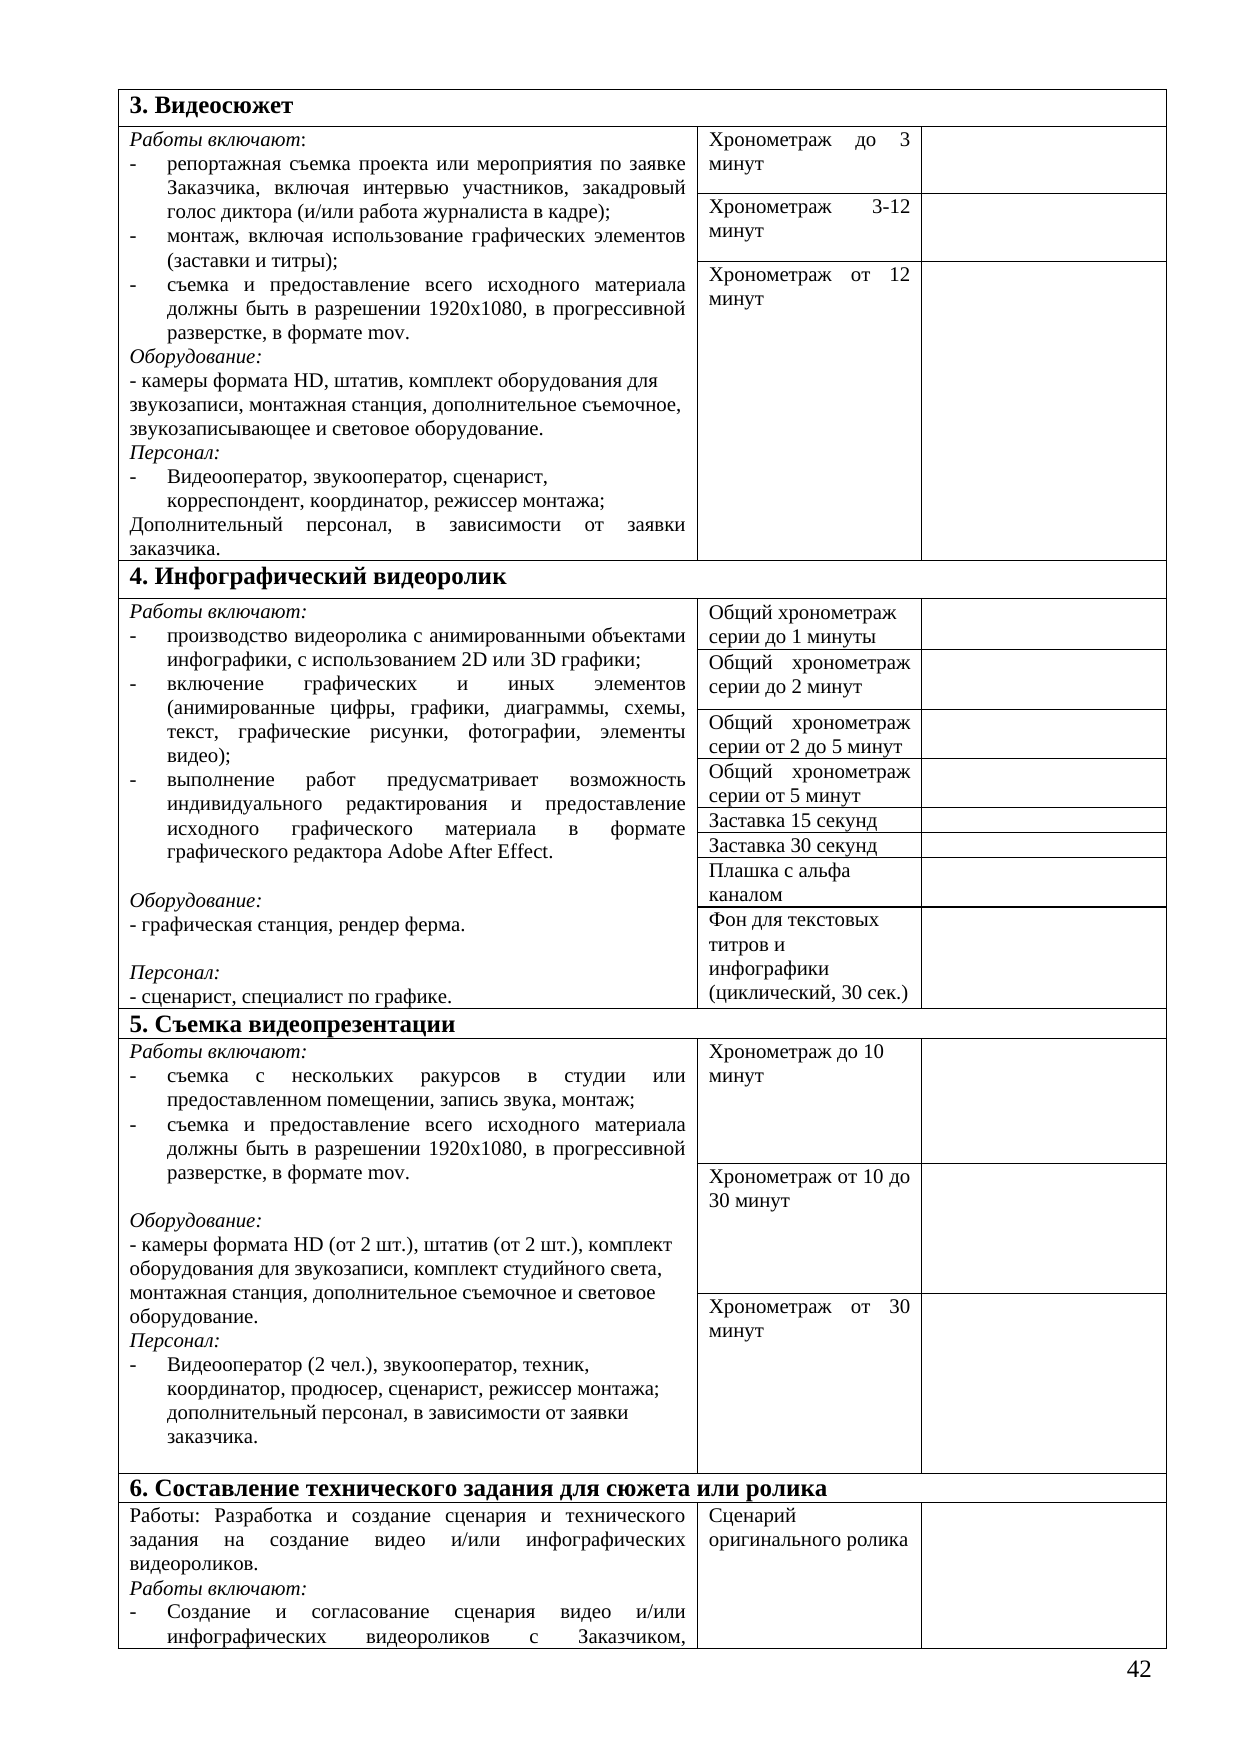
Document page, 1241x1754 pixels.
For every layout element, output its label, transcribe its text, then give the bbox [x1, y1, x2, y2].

table_cell [922, 194, 1166, 261]
table_cell [922, 908, 1166, 1008]
table_cell [922, 127, 1166, 193]
table_cell 3. Видеосюжет [119, 90, 1166, 126]
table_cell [119, 1503, 697, 1648]
table_cell [922, 599, 1166, 649]
table_cell Общий хронометраж серии от 5 минут [698, 759, 921, 807]
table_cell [698, 1503, 921, 1648]
table_cell Хронометраж от 30 минут [698, 1294, 921, 1472]
table_cell Общий хронометраж серии от 2 до 5 минут [698, 710, 921, 758]
table_cell Хронометраж от 12 минут [698, 262, 921, 560]
table_cell [922, 833, 1166, 857]
table_cell Хронометраж до 3 минут [698, 127, 921, 193]
table_cell [922, 1164, 1166, 1293]
table_cell Хронометраж от 10 до 30 минут [698, 1164, 921, 1293]
table_cell Общий хронометраж серии до 1 минуты [698, 599, 921, 649]
table_cell 5. Съемка видеопрезентации [119, 1009, 1166, 1038]
table_cell [922, 1503, 1166, 1648]
table_cell Фон для текстовых титров и инфографики (циклический, 30 сек.) [698, 908, 921, 1008]
table_cell Работы включают: производство видеоролика с анимированными объектами инфографики, с использованием 2D или 3D графики; включение графических и иных элементов (анимированные цифры, графики, диаграммы, схемы, текст, графические рисунки, фотографии, элементы видео); выполнение работ предусматривает возможность индивидуального редактирования и предоставление исходного графического материала в формате графического редактора Adobe After Effect. Оборудование: - графическая станция, рендер ферма. Персонал: - сценарист, специалист по графике. [119, 599, 697, 1008]
table_cell [922, 1294, 1166, 1472]
table_cell Хронометраж до 10 минут [698, 1039, 921, 1163]
table_cell [922, 808, 1166, 832]
table_cell Хронометраж 3-12 минут [698, 194, 921, 261]
table_cell [922, 759, 1166, 807]
table_cell Общий хронометраж серии до 2 минут [698, 650, 921, 709]
table_cell Плашка с альфа каналом [698, 858, 921, 906]
table_cell Работы включают: репортажная съемка проекта или мероприятия по заявке Заказчика, включая интервью участников, закадровый голос диктора (и/или работа журналиста в кадре); монтаж, включая использование графических элементов (заставки и титры); съемка и предоставление всего исходного материала должны быть в разрешении 1920х1080, в прогрессивной разверстке, в формате mov. Оборудование: - камеры формата HD, штатив, комплект оборудования для звукозаписи, монтажная станция, дополнительное съемочное, звукозаписывающее и световое оборудование. Персонал: Видеооператор, звукооператор, сценарист, корреспондент, координатор, режиссер монтажа; Дополнительный персонал, в зависимости от заявки заказчика. [119, 127, 697, 560]
table_cell [922, 262, 1166, 560]
table_cell Работы включают: съемка с нескольких ракурсов в студии или предоставленном помещении, запись звука, монтаж; съемка и предоставление всего исходного материала должны быть в разрешении 1920х1080, в прогрессивной разверстке, в формате mov. Оборудование: - камеры формата HD (от 2 шт.), штатив (от 2 шт.), комплект оборудования для звукозаписи, комплект студийного света, монтажная станция, дополнительное съемочное и световое оборудование. Персонал: Видеооператор (2 чел.), звукооператор, техник, координатор, продюсер, сценарист, режиссер монтажа; дополнительный персонал, в зависимости от заявки заказчика. [119, 1039, 697, 1472]
table_cell [922, 1039, 1166, 1163]
table_cell [922, 858, 1166, 906]
table_cell [922, 710, 1166, 758]
table_cell 4. Инфографический видеоролик [119, 561, 1166, 598]
table_cell 6. Составление технического задания для сюжета или ролика [119, 1474, 1166, 1502]
table_cell Заставка 30 секунд [698, 833, 921, 857]
table_cell Заставка 15 секунд [698, 808, 921, 832]
table_cell [922, 650, 1166, 709]
